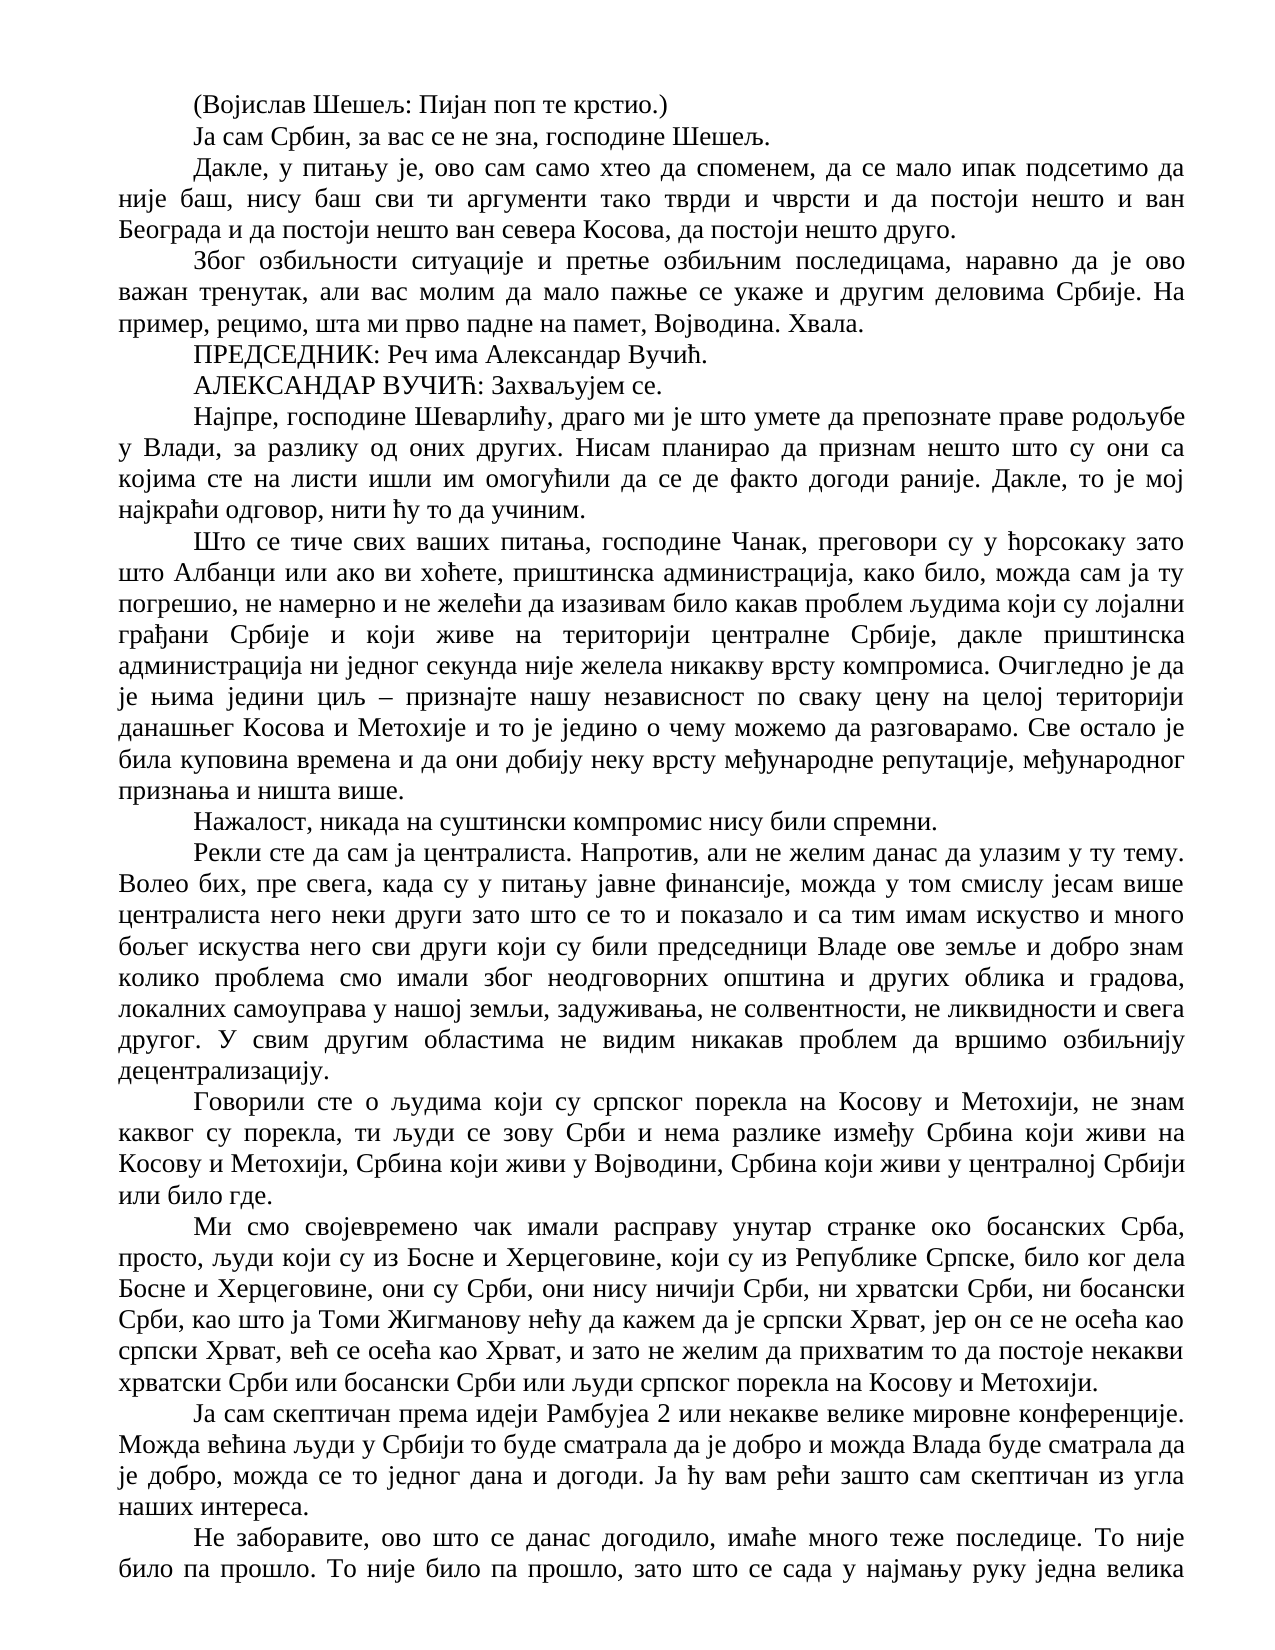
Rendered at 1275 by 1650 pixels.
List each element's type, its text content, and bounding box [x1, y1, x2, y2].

text Ми смо својевремено чак имали расправу унутар странке око босанских Срба, просто, људи који су из Босне и Херцеговине, који су из Републике Српске, било ког дела Босне и Херцеговине, они су Срби, они нису ничији Срби, ни хрватски Срби, ни босански Срби, као што ја Томи Жигманову нећу да кажем да је српски Хрват, јер он се не осећа као српски Хрват, већ се осећа као Хрват, и зато не желим да прихватим то да постоје некакви хрватски Срби или босански Срби или људи српског порекла на Косову и Метохији. [118, 1210, 1186, 1397]
text Говорили сте о људима који су српског порекла на Косову и Метохији, не знам каквог су порекла, ти људи се зову Срби и нема разлике између Србина који живи на Косову и Метохији, Србина који живи у Војводини, Србина који живи у централној Србији или било где. [118, 1085, 1186, 1210]
text Најпре, господине Шеварлићу, драго ми је што умете да препознате праве родољубе у Влади, за разлику од оних других. Нисам планирао да признам нешто што су они са којима сте на листи ишли им омогућили да се де факто догоди раније. Дакле, то је мој најкраћи одговор, нити ћу то да учиним. [118, 400, 1186, 525]
text Ја сам скептичан према идеји Рамбујеа 2 или некакве велике мировне конференције. Можда већина људи у Србији то буде сматрала да је добро и можда Влада буде сматрала да је добро, можда се то једног дана и догоди. Ја ћу вам рећи зашто сам скептичан из угла наших интереса. [118, 1397, 1186, 1521]
text Дакле, у питању је, ово сам само хтео да споменем, да се мало ипак подсетимо да није баш, нису баш сви ти аргументи тако тврди и чврсти и да постоји нешто и ван Београда и да постоји нешто ван севера Косова, да постоји нешто друго. [118, 151, 1186, 244]
text Због озбиљности ситуације и претње озбиљним последицама, наравно да је ово важан тренутак, али вас молим да мало пажње се укаже и другим деловима Србије. На пример, рецимо, шта ми прво падне на памет, Војводина. Хвала. [118, 244, 1186, 338]
text АЛЕКСАНДАР ВУЧИЋ: Захваљујем се. [118, 369, 1186, 400]
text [118, 1521, 1186, 1584]
text Нажалост, никада на суштински компромис нису били спремни. [118, 805, 1186, 836]
text Ја сам Србин, за вас се не зна, господине Шешељ. [118, 120, 1186, 151]
text ПРЕДСЕДНИК: Реч има Александар Вучић. [118, 338, 1186, 369]
text (Војислав Шешељ: Пијан поп те крстио.) [118, 89, 1186, 120]
text Што се тиче свих ваших питања, господине Чанак, преговори су у ћорсокаку зато што Албанци или ако ви хоћете, приштинска администрација, како било, можда сам ја ту погрешио, не намерно и не желећи да изазивам било какав проблем људима који су лојални грађани Србије и који живе на територији централне Србије, дакле приштинска администрација ни једног секунда није желела никакву врсту компромиса. Очигледно је да је њима једини циљ – признајте нашу независност по сваку цену на целој територији данашњег Косова и Метохије и то је једино о чему можемо да разговарамо. Све остало је била куповина времена и да они добију неку врсту међународне репутације, међународног признања и ништа више. [118, 525, 1186, 805]
text Рекли сте да сам ја централиста. Напротив, али не желим данас да улазим у ту тему. Волео бих, пре свега, када су у питању јавне финансије, можда у том смислу јесам више централиста него неки други зато што се то и показало и са тим имам искуство и много бољег искуства него сви други који су били председници Владе ове земље и добро знам колико проблема смо имали због неодговорних општина и других облика и градова, локалних самоуправа у нашој земљи, задуживања, не солвентности, не ликвидности и свега другог. У свим другим областима не видим никакав проблем да вршимо озбиљнију децентрализацију. [118, 836, 1186, 1085]
